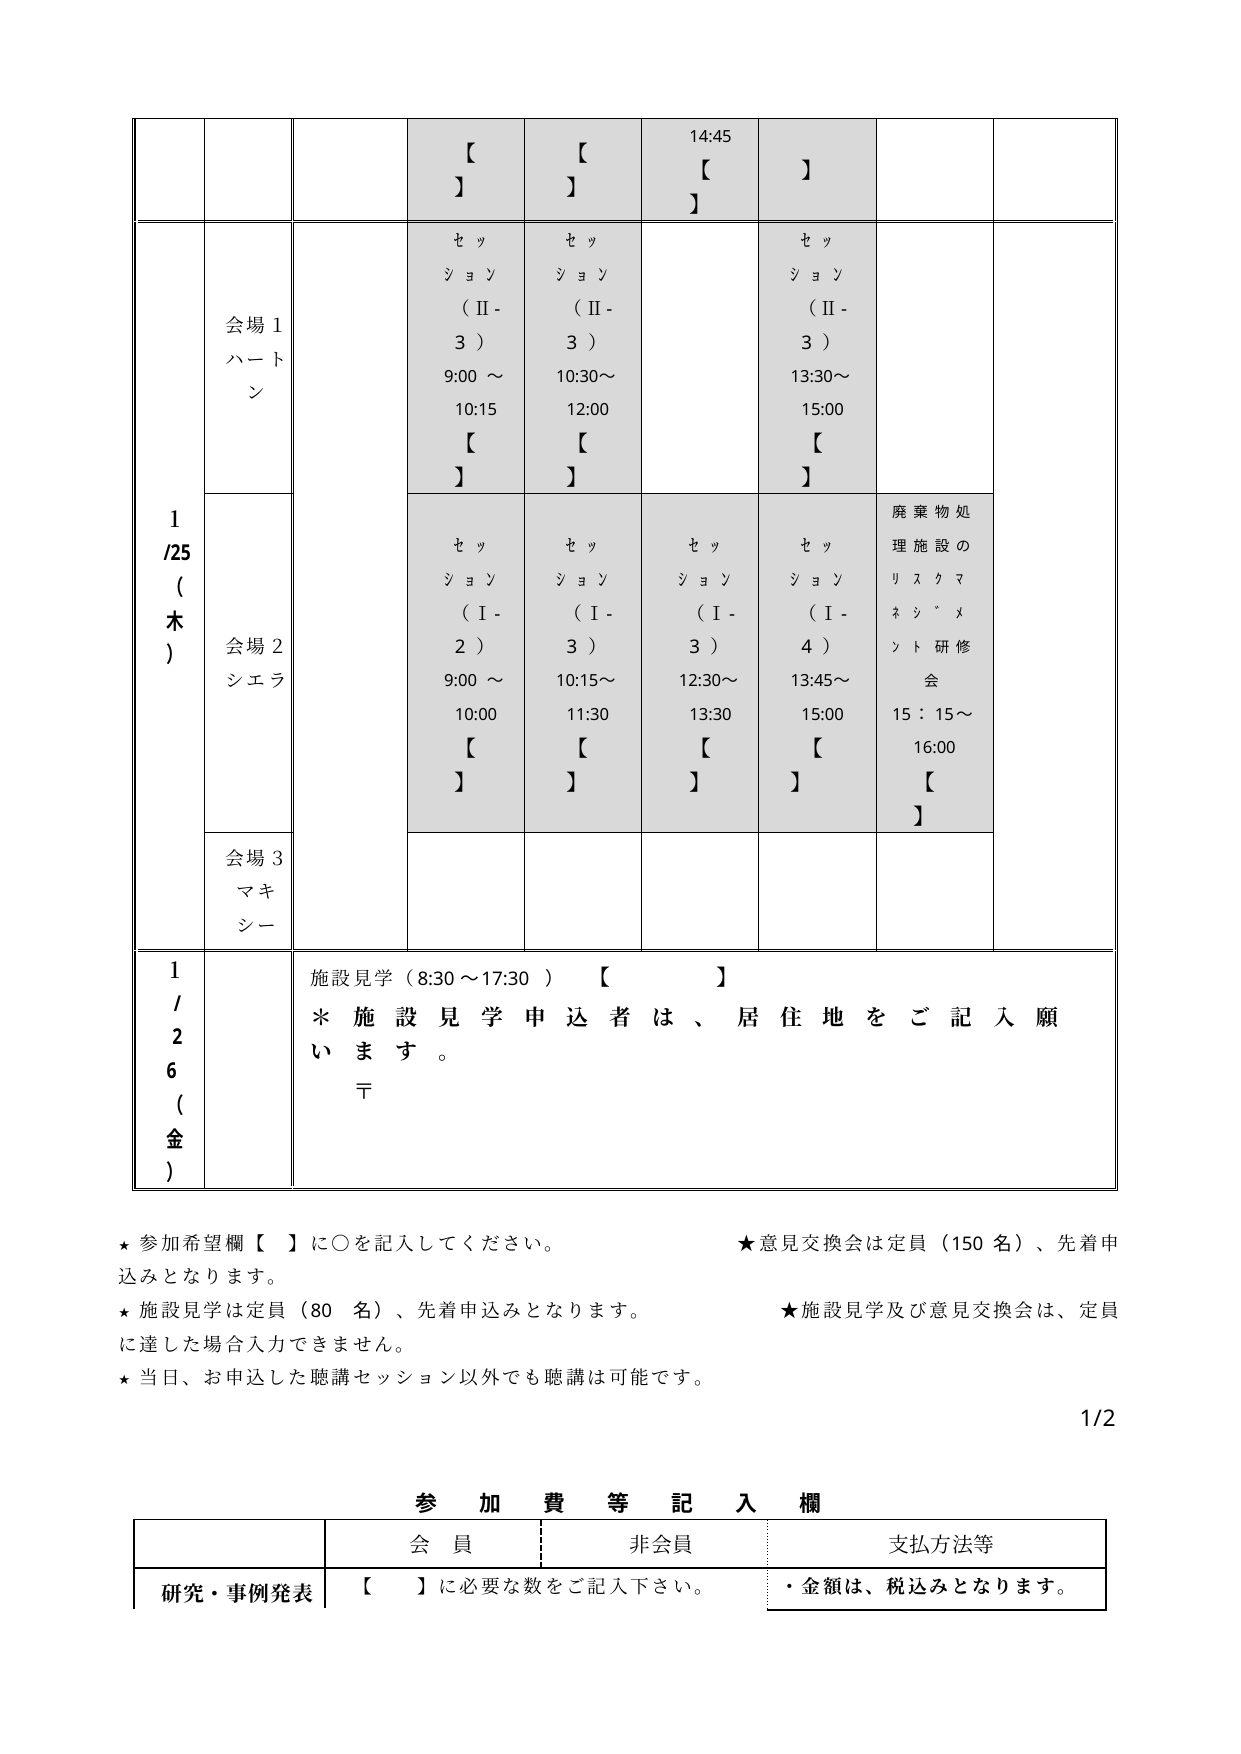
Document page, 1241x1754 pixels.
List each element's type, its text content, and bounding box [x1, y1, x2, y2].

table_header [100, 118, 1140, 1394]
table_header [111, 1434, 1129, 1636]
text 1/2 [118, 1400, 1122, 1434]
